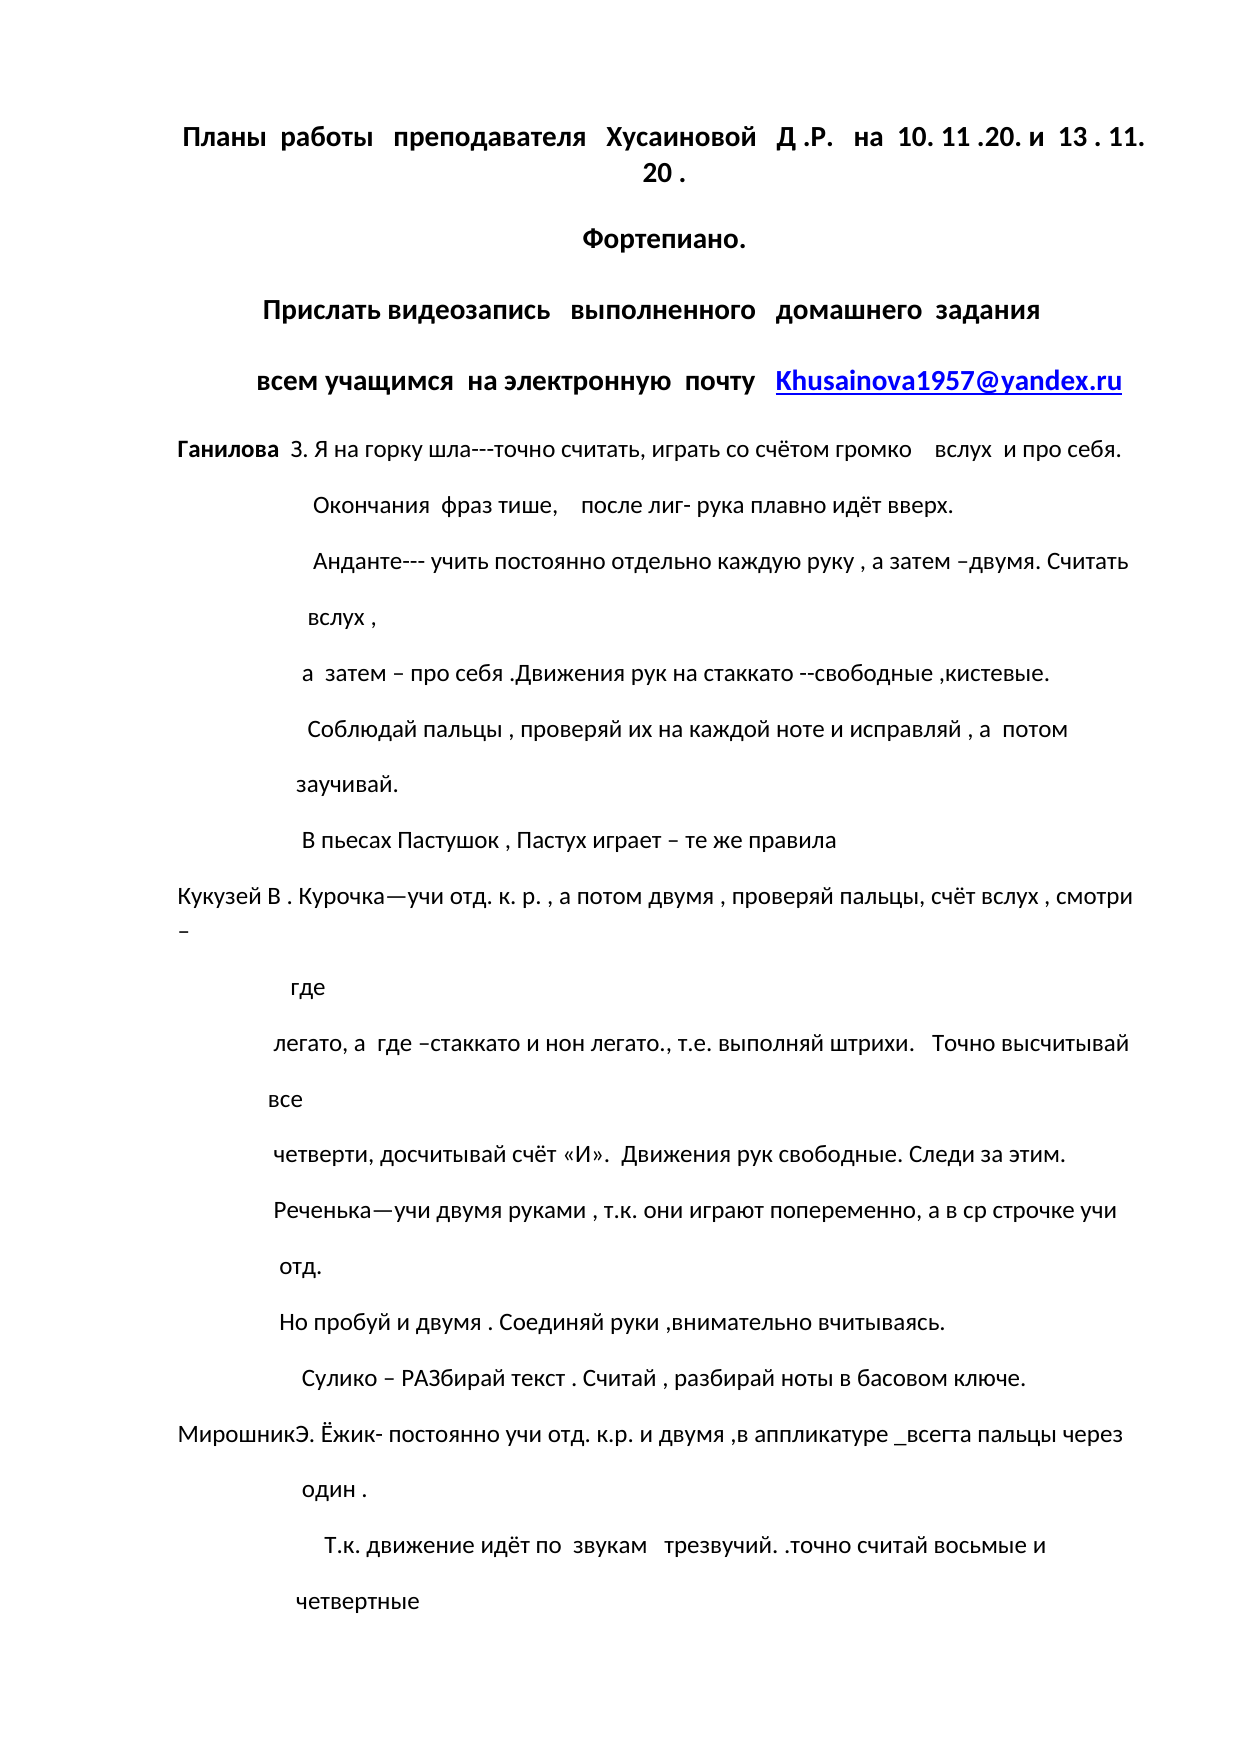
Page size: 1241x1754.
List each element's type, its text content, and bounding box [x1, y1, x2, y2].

text Т.к. движение идёт по звукам трезвучий. .точно считай восьмые и [177, 1529, 1152, 1560]
text В пьесах Пастушок , Пастух играет – те же правила [177, 824, 1152, 855]
text Сулико – РАЗбирай текст . Считай , разбирай ноты в басовом ключе. [177, 1362, 1152, 1392]
text Реченька—учи двумя руками , т.к. они играют попеременно, а в ср строчке учи [177, 1194, 1152, 1225]
text заучивай. [177, 769, 1152, 799]
text Фортепиано. [177, 220, 1152, 256]
text а затем – про себя .Движения рук на стаккато --свободные ,кистевые. [177, 657, 1152, 687]
text четверти, досчитывай счёт «И». Движения рук свободные. Следи за этим. [177, 1139, 1152, 1169]
text Ганилова З. Я на горку шла---точно считать, играть со счётом громко вслух и про себя. [177, 434, 1152, 464]
text где [177, 971, 1152, 1002]
text всем учащимся на электронную почту Khusainova1957@yandex.ru [177, 362, 1152, 398]
text МирошникЭ. Ёжик- постоянно учи отд. к.р. и двумя ,в аппликатуре _всегта пальцы через [177, 1418, 1152, 1448]
text отд. [177, 1250, 1152, 1281]
text Но пробуй и двумя . Соединяй руки ,внимательно вчитываясь. [177, 1306, 1152, 1337]
text вслух , [177, 601, 1152, 632]
text Планы работы преподавателя Хусаиновой Д .Р. на 10. 11 .20. и 13 . 11. 20 . [177, 118, 1152, 189]
text легато, а где –стаккато и нон легато., т.е. выполняй штрихи. Точно высчитывай [177, 1027, 1152, 1057]
text четвертные [177, 1585, 1152, 1616]
text Анданте--- учить постоянно отдельно каждую руку , а затем –двумя. Считать [177, 545, 1152, 576]
text Соблюдай пальцы , проверяй их на каждой ноте и исправляй , а потом [177, 713, 1152, 743]
text все [177, 1083, 1152, 1113]
text Окончания фраз тише, после лиг- рука плавно идёт вверх. [177, 489, 1152, 520]
text Кукузей В . Курочка—учи отд. к. р. , а потом двумя , проверяй пальцы, счёт вслух , смотри – [177, 880, 1152, 946]
text один . [177, 1474, 1152, 1504]
text Прислать видеозапись выполненного домашнего задания [177, 291, 1152, 327]
